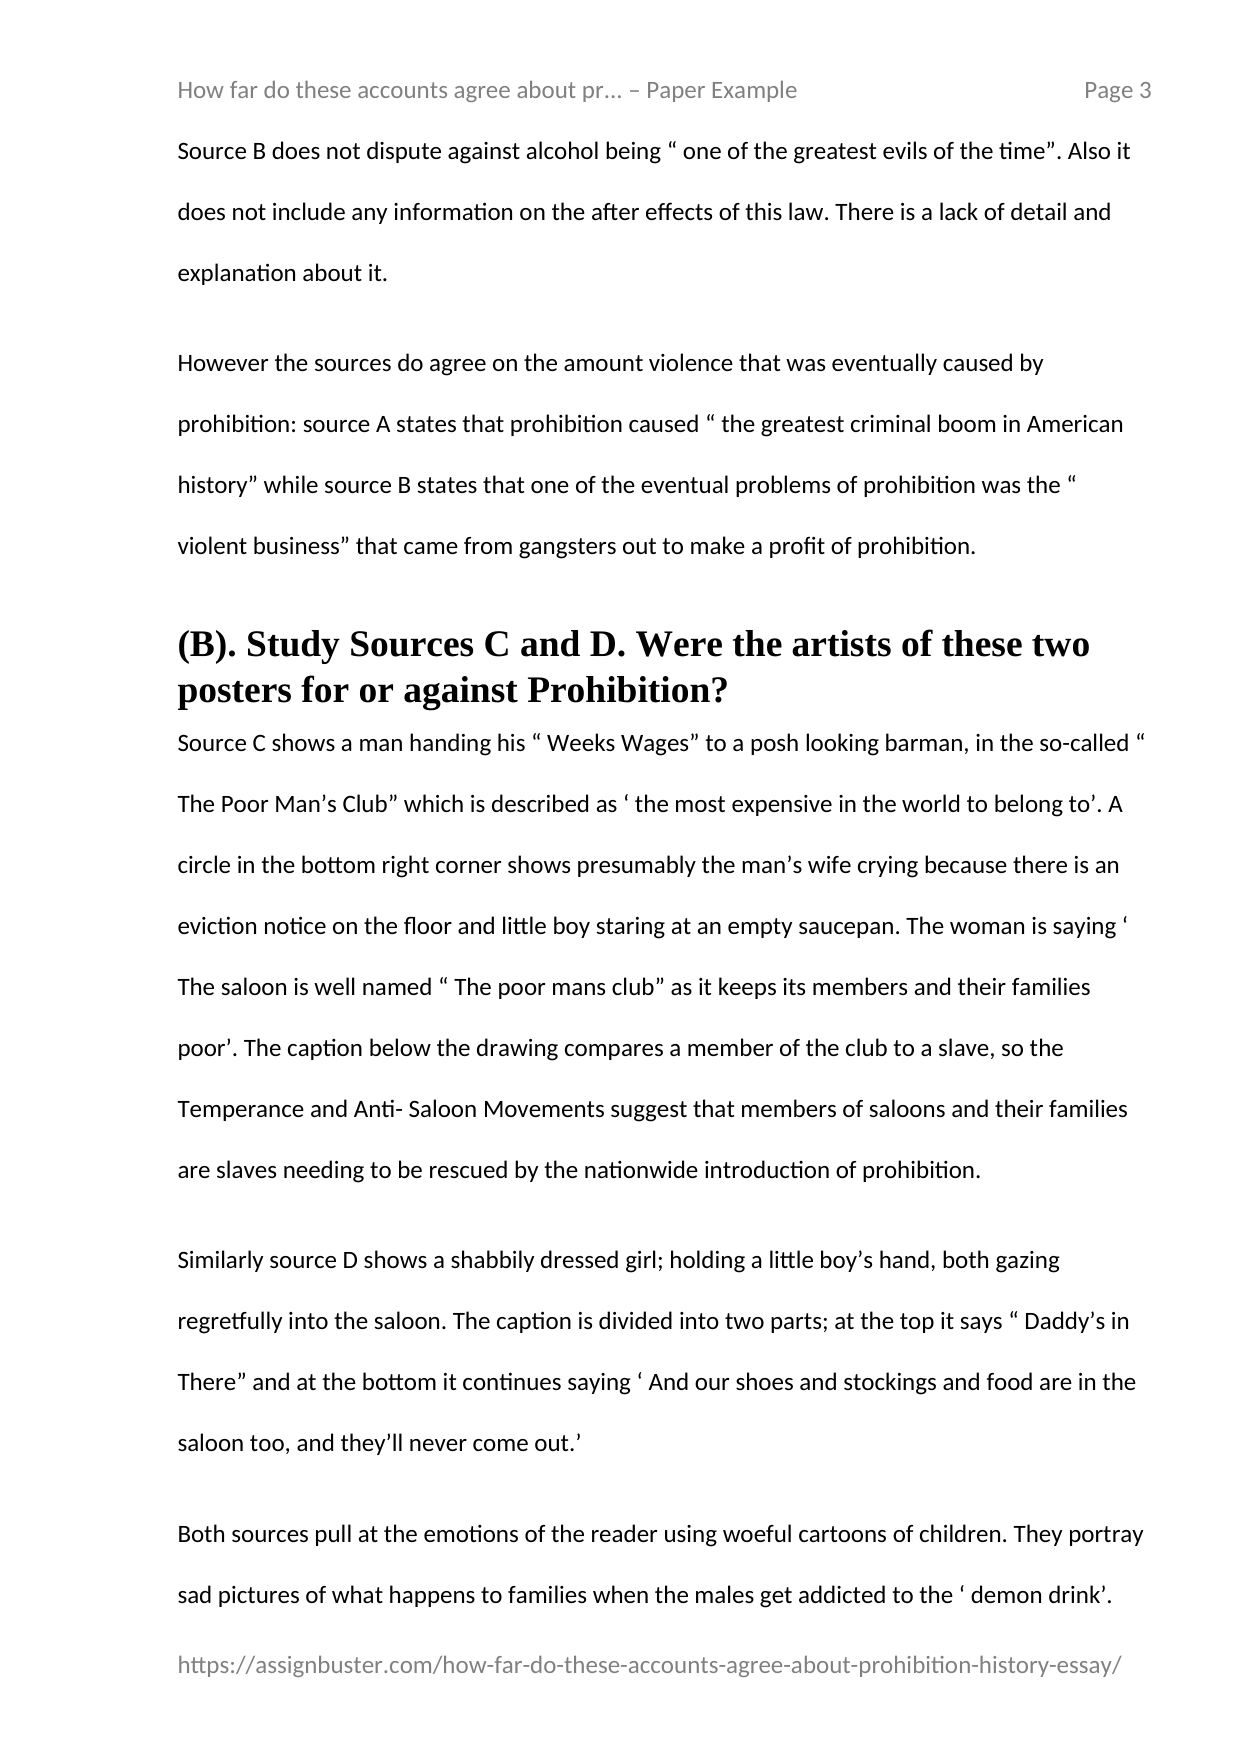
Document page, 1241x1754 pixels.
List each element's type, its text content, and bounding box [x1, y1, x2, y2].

text However the sources do agree on the amount violence that was eventually caused by prohibition: source A states that prohibition caused “ the greatest criminal boom in American history” while source B states that one of the eventual problems of prohibition was the “ violent business” that came from gangsters out to make a profit of prohibition. [177, 347, 1152, 561]
text Source C shows a man handing his “ Weeks Wages” to a posh looking barman, in the so-called “ The Poor Man’s Club” which is described as ‘ the most expensive in the world to belong to’. A circle in the bottom right corner shows presumably the man’s wife crying because there is an eviction notice on the floor and little boy staring at an empty saucepan. The woman is saying ‘ The saloon is well named “ The poor mans club” as it keeps its members and their families poor’. The caption below the drawing compares a member of the club to a slave, so the Temperance and Anti- Saloon Movements suggest that members of saloons and their families are slaves needing to be rescued by the nationwide introduction of prohibition. [177, 727, 1152, 1184]
text Similarly source D shows a shabbily dressed girl; holding a little boy’s hand, both gazing regretfully into the saloon. The caption is divided into two parts; at the top it says “ Daddy’s in There” and at the bottom it continues saying ‘ And our shoes and stockings and food are in the saloon too, and they’ll never come out.’ [177, 1244, 1152, 1458]
subtitle (B). Study Sources C and D. Were the artists of these two posters for or against Prohibition? [177, 621, 1152, 711]
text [177, 1518, 1152, 1610]
text Source B does not dispute against alcohol being “ one of the greatest evils of the time”. Also it does not include any information on the after effects of this law. There is a lack of detail and explanation about it. [177, 135, 1152, 287]
